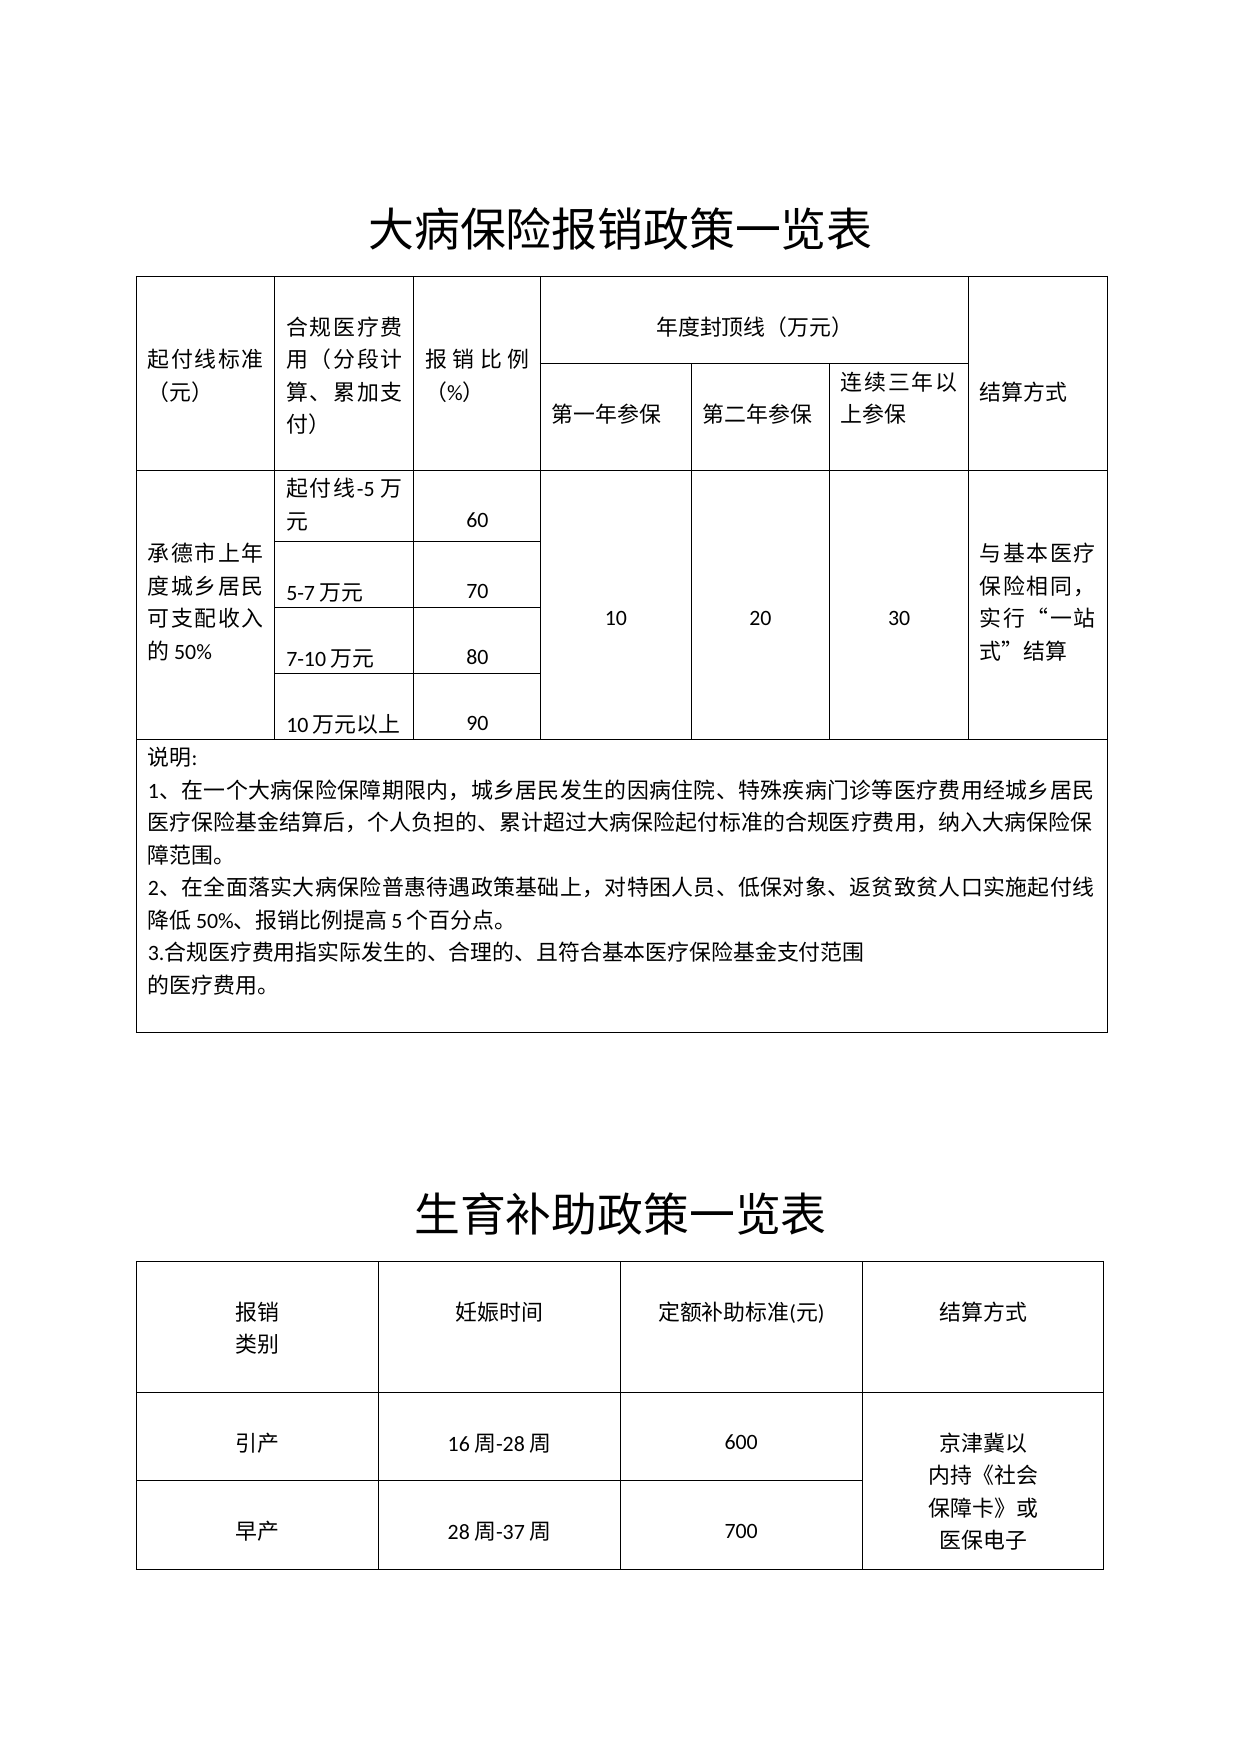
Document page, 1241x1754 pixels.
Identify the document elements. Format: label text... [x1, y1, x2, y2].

table_cell 10 [541, 471, 691, 739]
table_cell 第一年参保 [541, 364, 691, 470]
table_header 定额补助标准(元) [621, 1262, 862, 1392]
table_cell 承德市上年度城乡居民可支配收入的50% [137, 471, 274, 739]
table_cell 引产 [137, 1393, 378, 1480]
table_cell 90 [414, 674, 540, 739]
table_cell 5-7万元 [275, 542, 413, 607]
table_cell 京津冀以 内持《社会 保障卡》或 医保电子 凭证在医 院即时结 京津冀以 外持有关 手续回参 保地手工 结算。 [863, 1393, 1103, 1569]
table_cell 10万元以上 [275, 674, 413, 739]
table_header 报销比例（%） [414, 277, 540, 470]
table_cell 600 [621, 1393, 862, 1480]
table_cell 700 [621, 1481, 862, 1569]
table_header 结算方式 [863, 1262, 1103, 1392]
table_header 妊娠时间 [379, 1262, 620, 1392]
table_cell 28周-37周 [379, 1481, 620, 1569]
table_cell 说明: 1、在一个大病保险保障期限内，城乡居民发生的因病住院、特殊疾病门诊等医疗费用经城乡居民医疗保险基金结算后，个人负担的、累计超过大病保险起付标准的合规医疗费用，纳入大病保险保障范围。 2、在全面落实大病保险普惠待遇政策基础上，对特困人员、低保对象、返贫致贫人口实施起付线降低50%、报销比例提高5个百分点。 3.合规医疗费用指实际发生的、合理的、且符合基本医疗保险基金支付范围 的医疗费用。 [137, 740, 1107, 1032]
table_header 结算方式 [969, 277, 1107, 470]
table_cell 80 [414, 608, 540, 673]
table_cell 16周-28周 [379, 1393, 620, 1480]
text 大病保险报销政策一览表 [148, 178, 1093, 276]
table_cell 60 [414, 471, 540, 541]
table_cell 起付线-5万元 [275, 471, 413, 541]
table_cell 20 [692, 471, 829, 739]
table_cell 第二年参保 [692, 364, 829, 470]
table_header 合规医疗费用（分段计算、累加支付） [275, 277, 413, 470]
text 生育补助政策一览表 [148, 1163, 1093, 1261]
table_header 起付线标准（元） [137, 277, 274, 470]
table_cell 早产 [137, 1481, 378, 1569]
table_cell 与基本医疗保险相同，实行“一站式”结算 [969, 471, 1107, 739]
table_header 报销 类别 [137, 1262, 378, 1392]
table_cell 30 [830, 471, 968, 739]
table_cell 7-10万元 [275, 608, 413, 673]
table_cell 连续三年以上参保 [830, 364, 968, 470]
table_cell 70 [414, 542, 540, 607]
table_header 年度封顶线（万元） [541, 277, 968, 363]
